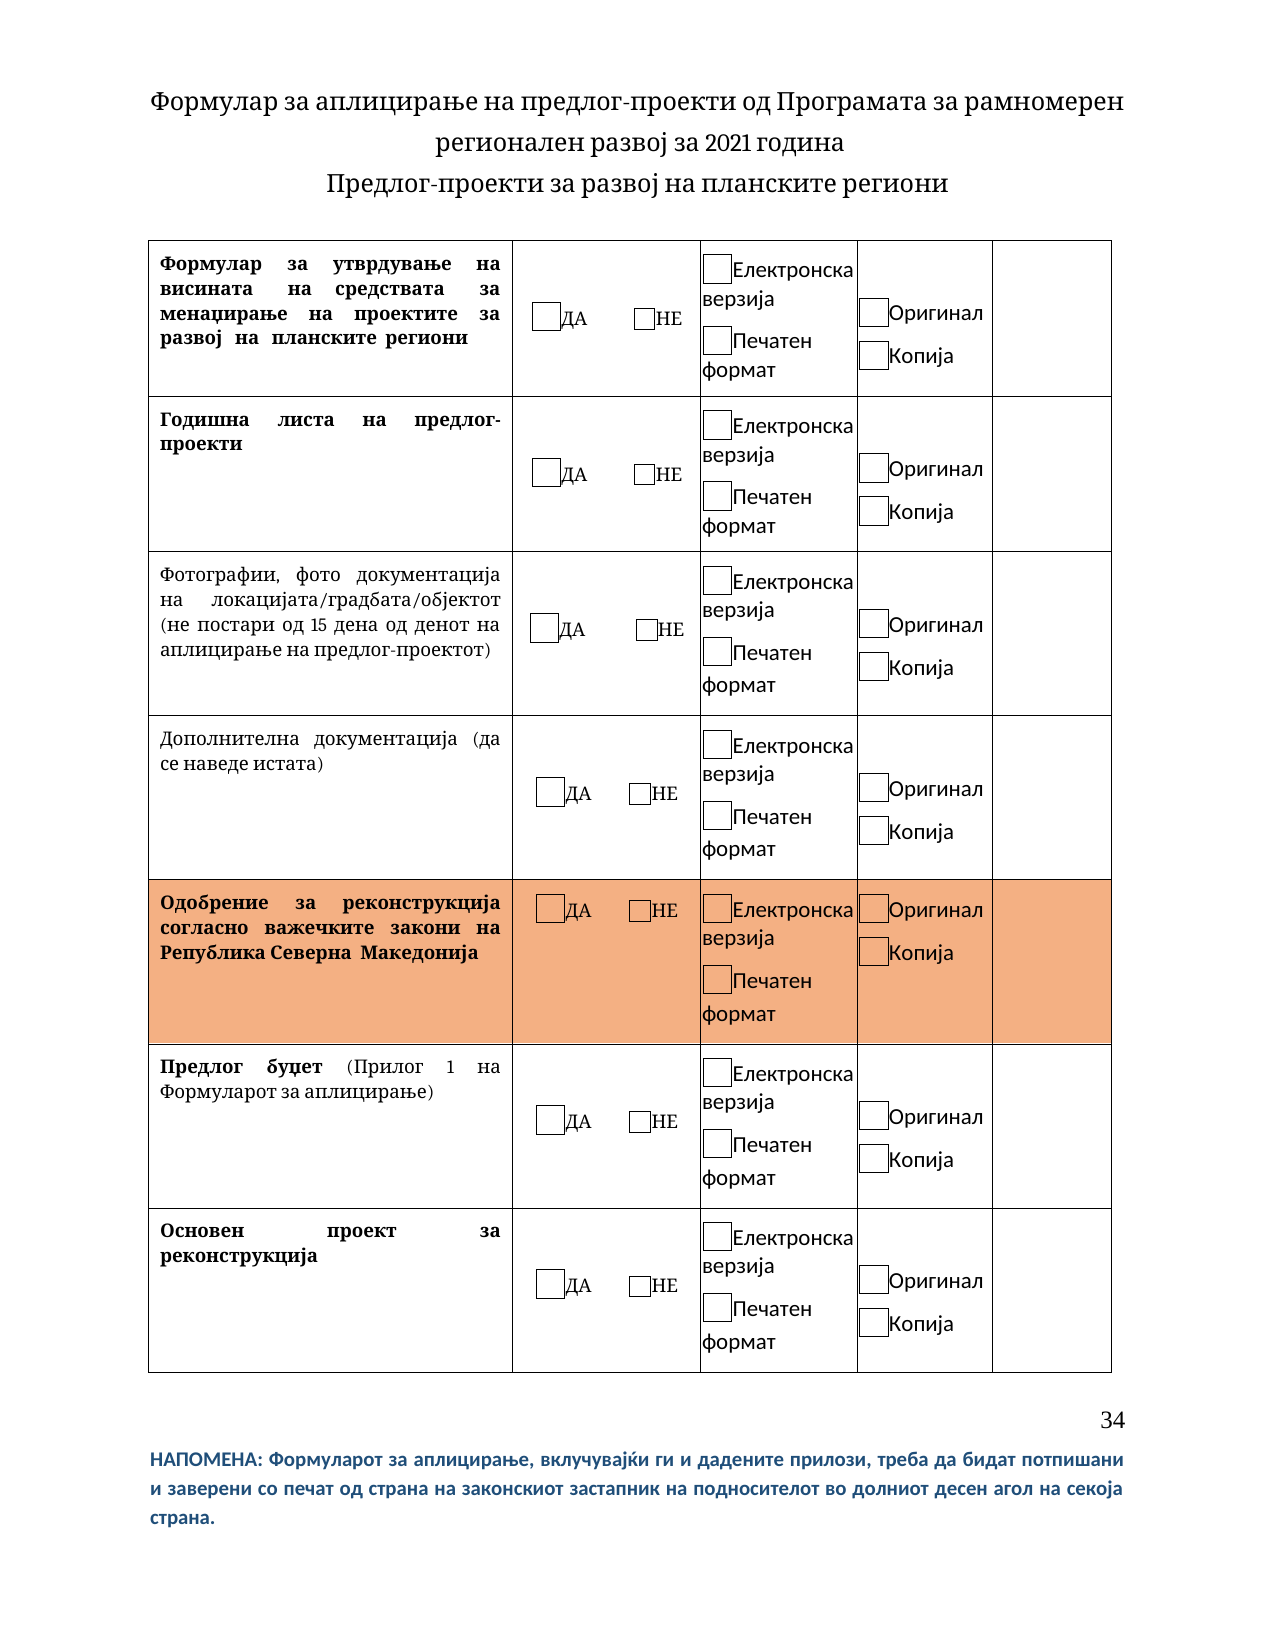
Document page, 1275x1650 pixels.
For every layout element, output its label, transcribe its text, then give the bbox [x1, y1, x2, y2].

table_cell Оригинал Копија [858, 880, 992, 1043]
table_cell Одобрение за реконструкција согласно важечките закони на Република Северна Македонија [149, 880, 512, 1043]
table_cell [993, 880, 1111, 1043]
table_cell ДА НЕ [513, 716, 700, 879]
table_cell Оригинал Копија [858, 552, 992, 715]
table_cell [993, 716, 1111, 879]
table_cell Електронска верзија Печатен формат [701, 397, 857, 551]
table_cell [993, 397, 1111, 551]
table_cell ДА НЕ [513, 1045, 700, 1207]
table_cell ДА НЕ [513, 397, 700, 551]
table_cell ДА НЕ [513, 880, 700, 1043]
table_cell Годишна листа на предлог-проекти [149, 397, 512, 551]
table_cell ДА НЕ [513, 241, 700, 396]
table_cell Оригинал Копија [858, 1209, 992, 1372]
table_cell Оригинал Копија [858, 397, 992, 551]
table_cell ДА НЕ [513, 1209, 700, 1372]
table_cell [701, 241, 857, 396]
table_cell Дополнителна документација (да се наведе истата) [149, 716, 512, 879]
table_cell Оригинал Копија [858, 1045, 992, 1207]
table_cell Основен проект за реконструкција [149, 1209, 512, 1372]
table_cell Електронска верзија Печатен формат [701, 716, 857, 879]
table_cell Фотографии, фото документација на локацијата/градбата/објектот (не постари од 15 дена од денот на аплицирање на предлог-проектот) [149, 552, 512, 715]
table_cell [993, 1045, 1111, 1207]
table_cell [993, 552, 1111, 715]
table_cell Електронска верзија Печатен формат [701, 880, 857, 1043]
table_cell Електронска верзија Печатен формат [701, 552, 857, 715]
table_cell Оригинал Копија [858, 716, 992, 879]
table_cell Формулар за утврдување на висината на средствата за менаџирање на проектите за развој на планските региони [149, 241, 512, 396]
table_cell ДА НЕ [513, 552, 700, 715]
table_cell [993, 1209, 1111, 1372]
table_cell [701, 1209, 857, 1372]
table_cell [993, 241, 1111, 396]
table_cell Електронска верзија Печатен формат [701, 1045, 857, 1207]
table_cell Предлог буџет (Прилог 1 на Формуларот за аплицирање) [149, 1045, 512, 1207]
table_cell Оригинал Копија [858, 241, 992, 396]
